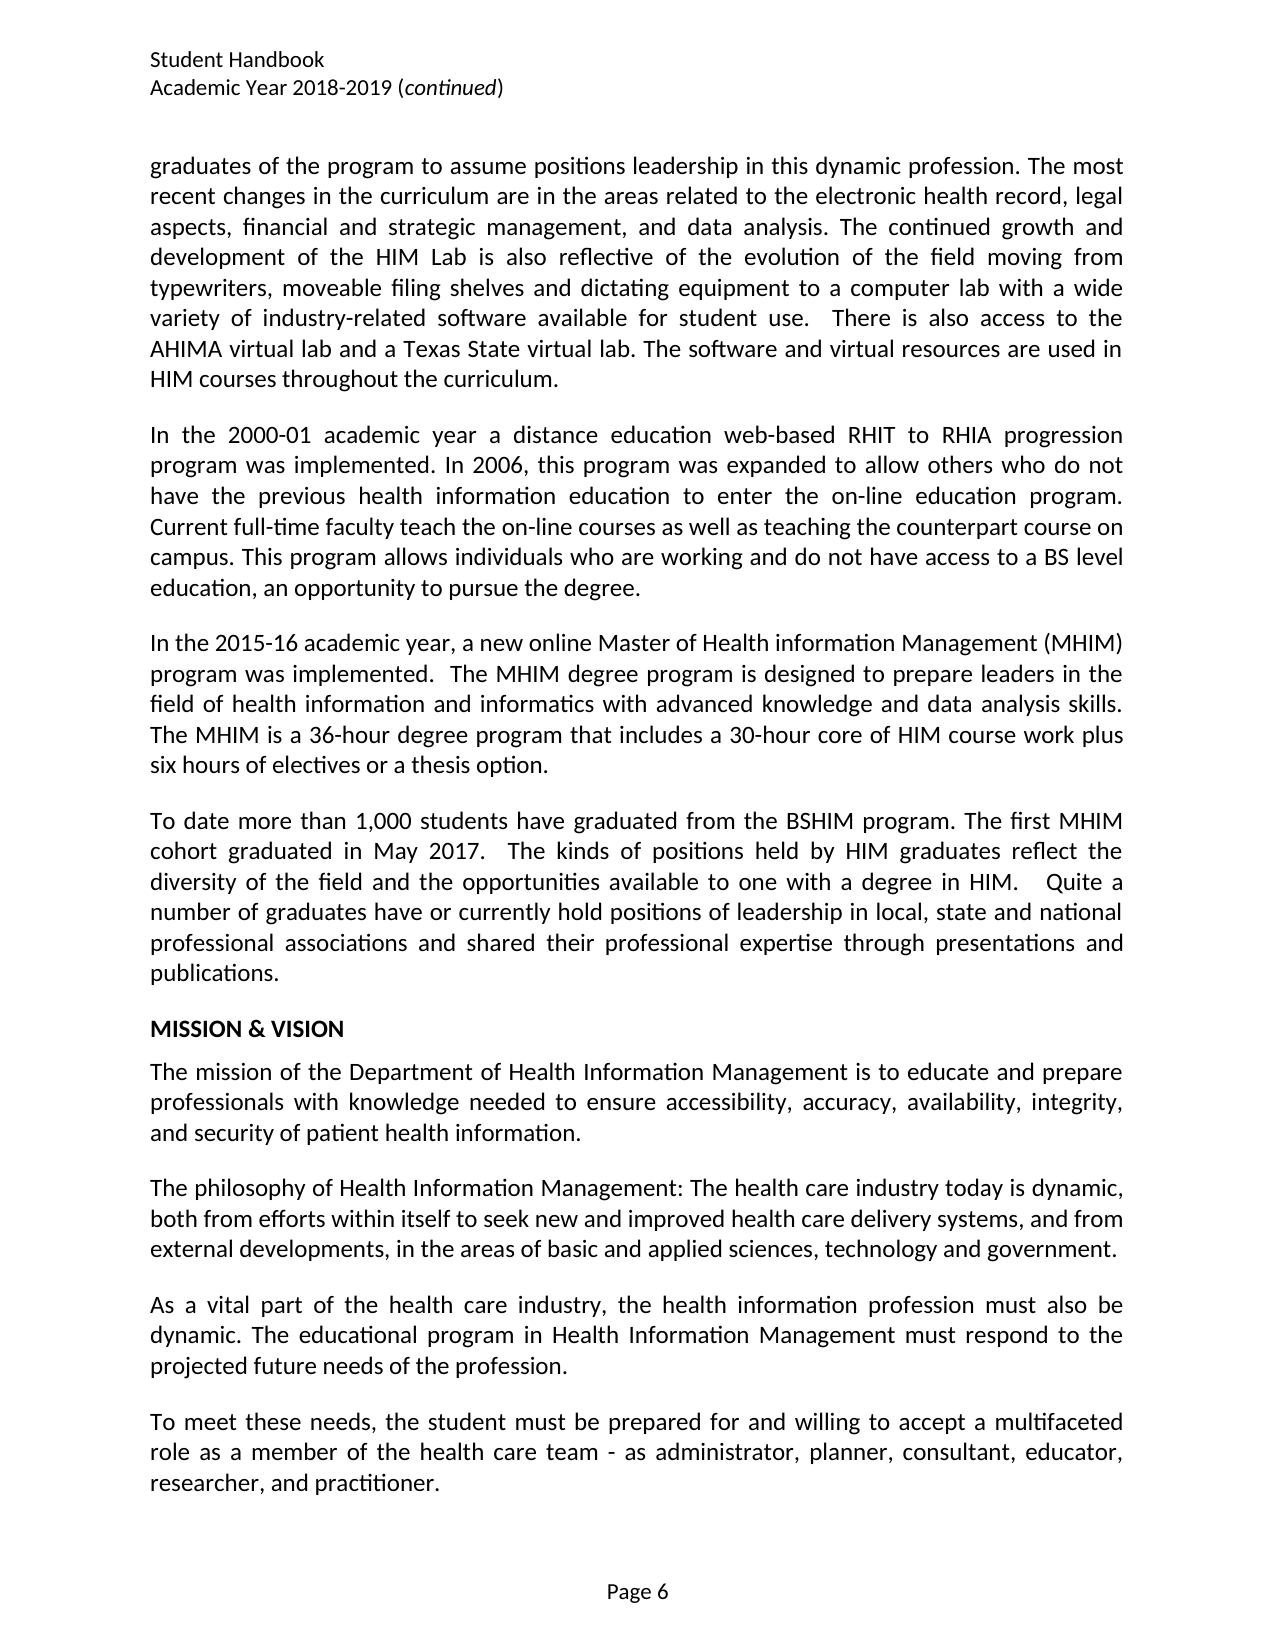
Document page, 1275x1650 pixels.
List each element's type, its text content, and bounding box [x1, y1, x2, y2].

text To meet these needs, the student must be prepared for and willing to accept a multifaceted role as a member of the health care team - as administrator, planner, consultant, educator, researcher, and practitioner. [150, 1406, 1125, 1497]
text The mission of the Department of Health Information Management is to educate and prepare professionals with knowledge needed to ensure accessibility, accuracy, availability, integrity, and security of patient health information. [150, 1056, 1125, 1148]
text To date more than 1,000 students have graduated from the BSHIM program. The first MHIM cohort graduated in May 2017. The kinds of positions held by HIM graduates reflect the diversity of the field and the opportunities available to one with a degree in HIM. Quite a number of graduates have or currently hold positions of leadership in local, state and national professional associations and shared their professional expertise through presentations and publications. [150, 805, 1125, 988]
text In the 2000-01 academic year a distance education web-based RHIT to RHIA progression program was implemented. In 2006, this program was expanded to allow others who do not have the previous health information education to enter the on-line education program. Current full-time faculty teach the on-line courses as well as teaching the counterpart course on campus. This program allows individuals who are working and do not have access to a BS level education, an opportunity to pursue the degree. [150, 419, 1125, 602]
text In the 2015-16 academic year, a new online Master of Health information Management (MHIM) program was implemented. The MHIM degree program is designed to prepare leaders in the field of health information and informatics with advanced knowledge and data analysis skills. The MHIM is a 36-hour degree program that includes a 30-hour core of HIM course work plus six hours of electives or a thesis option. [150, 627, 1125, 780]
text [150, 150, 1125, 394]
text As a vital part of the health care industry, the health information profession must also be dynamic. The educational program in Health Information Management must respond to the projected future needs of the profession. [150, 1289, 1125, 1381]
subtitle MISSION & VISION [150, 1013, 1125, 1043]
text The philosophy of Health Information Management: The health care industry today is dynamic, both from efforts within itself to seek new and improved health care delivery systems, and from external developments, in the areas of basic and applied sciences, technology and government. [150, 1173, 1125, 1264]
